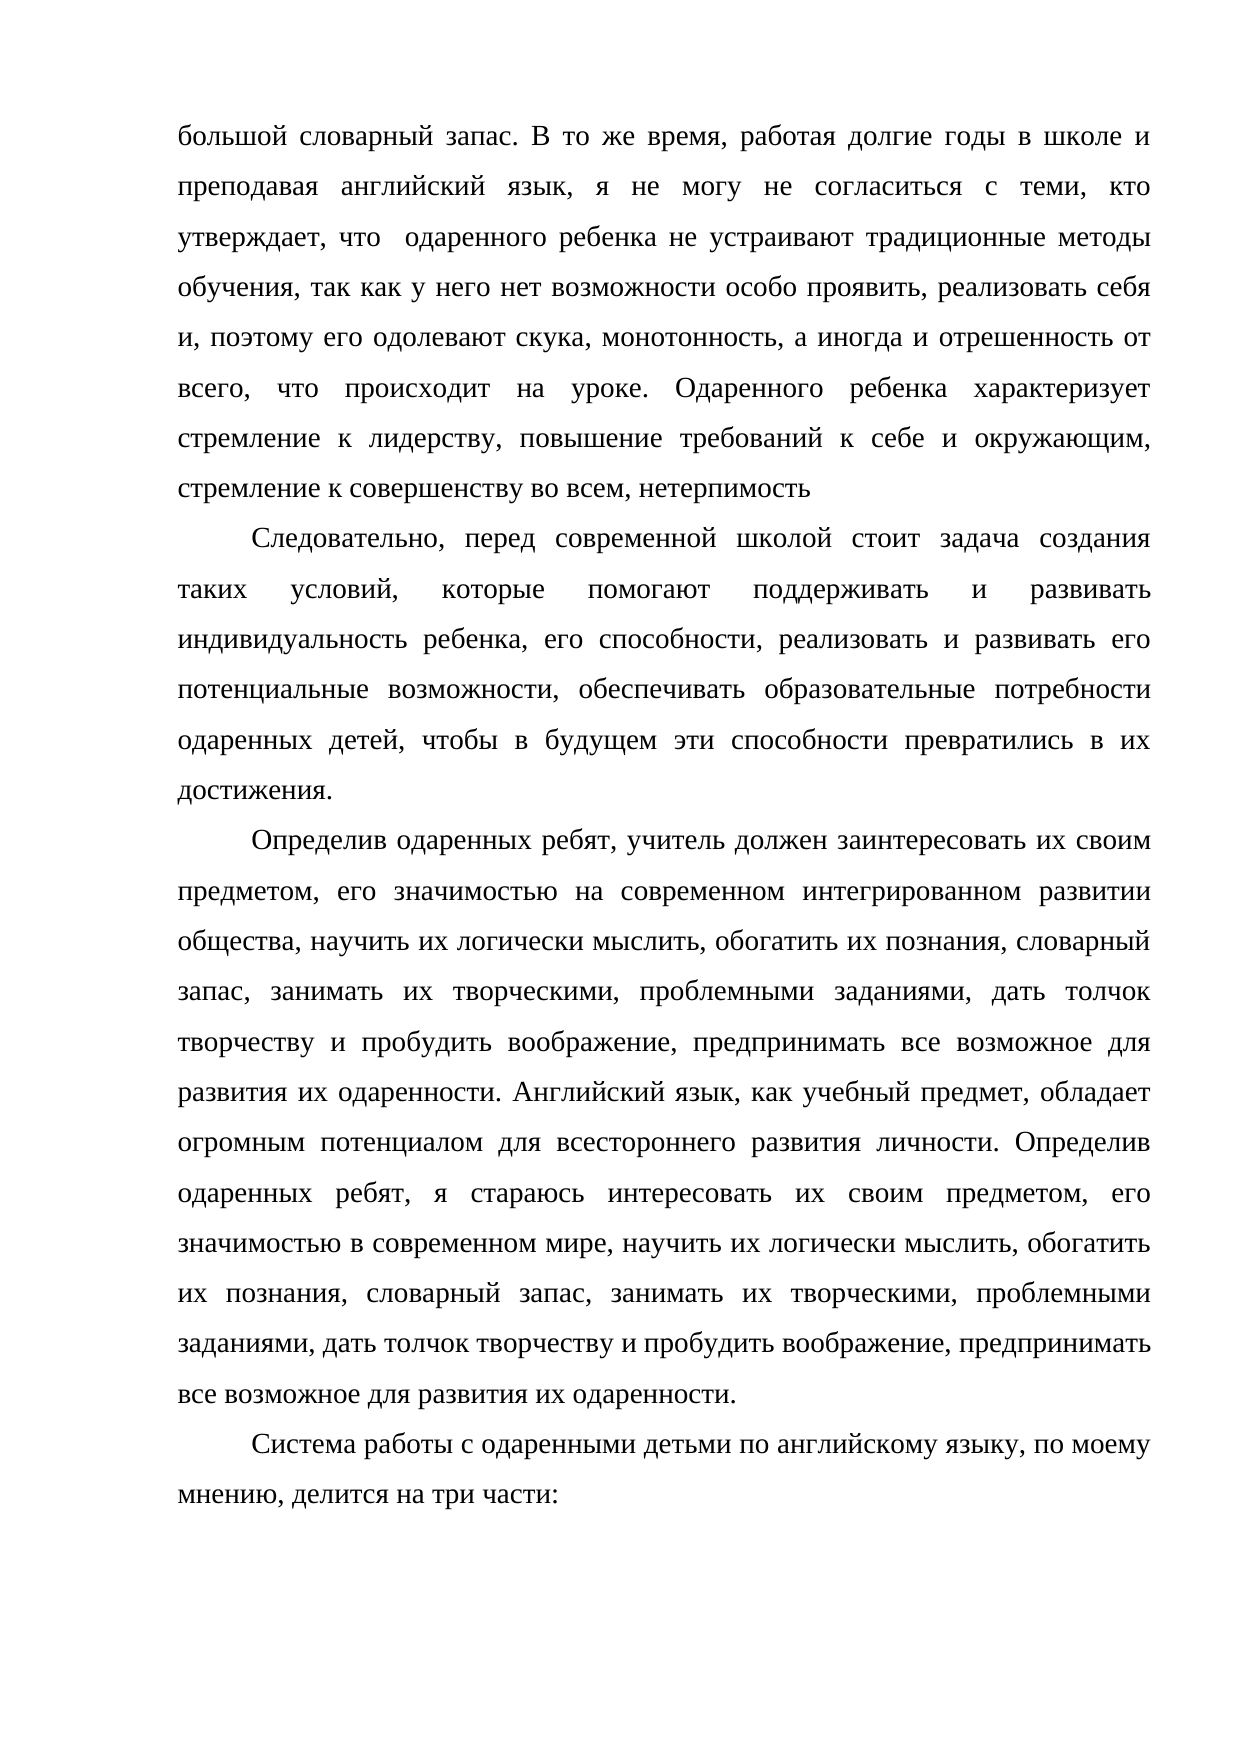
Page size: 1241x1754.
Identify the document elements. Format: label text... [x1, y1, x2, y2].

text Следовательно, перед современной школой стоит задача создания таких условий, которые помогают поддерживать и развивать индивидуальность ребенка, его способности, реализовать и развивать его потенциальные возможности, обеспечивать образовательные потребности одаренных детей, чтобы в будущем эти способности превратились в их достижения. [177, 521, 1152, 806]
text Определив одаренных ребят, учитель должен заинтересовать их своим предметом, его значимостью на современном интегрированном развитии общества, научить их логически мыслить, обогатить их познания, словарный запас, занимать их творческими, проблемными заданиями, дать толчок творчеству и пробудить воображение, предпринимать все возможное для развития их одаренности. Английский язык, как учебный предмет, обладает огромным потенциалом для всестороннего развития личности. Определив одаренных ребят, я стараюсь интересовать их своим предметом, его значимостью в современном мире, научить их логически мыслить, обогатить их познания, словарный запас, занимать их творческими, проблемными заданиями, дать толчок творчеству и пробудить воображение, предпринимать все возможное для развития их одаренности. [177, 822, 1152, 1409]
text Система работы с одаренными детьми по английскому языку, по моему мнению, делится на три части: [177, 1426, 1152, 1510]
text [177, 118, 1152, 504]
